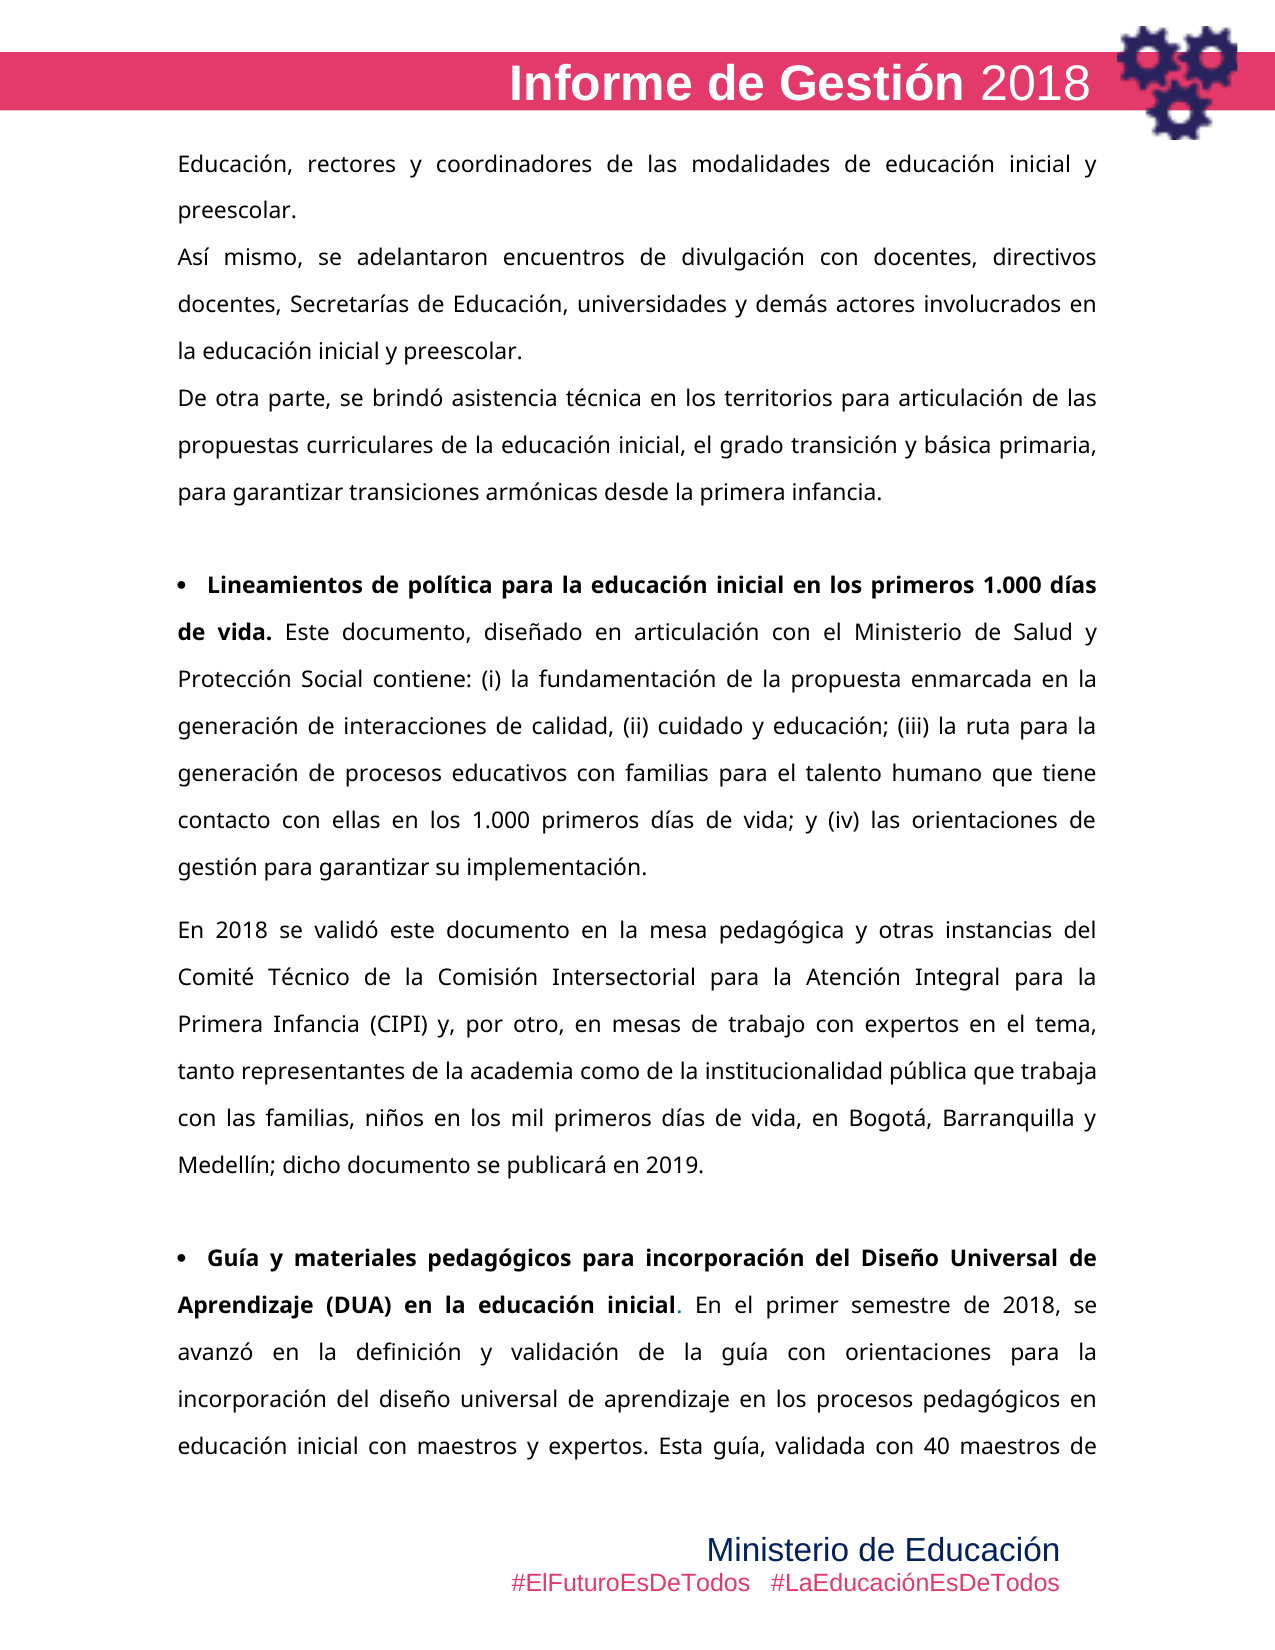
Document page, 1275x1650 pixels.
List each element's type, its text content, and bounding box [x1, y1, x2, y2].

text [177, 148, 1098, 226]
text En 2018 se validó este documento en la mesa pedagógica y otras instancias del Comité Técnico de la Comisión Intersectorial para la Atención Integral para la Primera Infancia (CIPI) y, por otro, en mesas de trabajo con expertos en el tema, tanto representantes de la academia como de la institucionalidad pública que trabaja con las familias, niños en los mil primeros días de vida, en Bogotá, Barranquilla y Medellín; dicho documento se publicará en 2019. [177, 914, 1098, 1180]
text De otra parte, se brindó asistencia técnica en los territorios para articulación de las propuestas curriculares de la educación inicial, el grado transición y básica primaria, para garantizar transiciones armónicas desde la primera infancia. [177, 382, 1098, 507]
text Así mismo, se adelantaron encuentros de divulgación con docentes, directivos docentes, Secretarías de Educación, universidades y demás actores involucrados en la educación inicial y preescolar. [177, 241, 1098, 366]
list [177, 1242, 1098, 1461]
list Lineamientos de política para la educación inicial en los primeros 1.000 días de vida. Este documento, diseñado en articulación con el Ministerio de Salud y Protección Social contiene: (i) la fundamentación de la propuesta enmarcada en la generación de interacciones de calidad, (ii) cuidado y educación; (iii) la ruta para la generación de procesos educativos con familias para el talento humano que tiene contacto con ellas en los 1.000 primeros días de vida; y (iv) las orientaciones de gestión para garantizar su implementación. [177, 569, 1098, 882]
